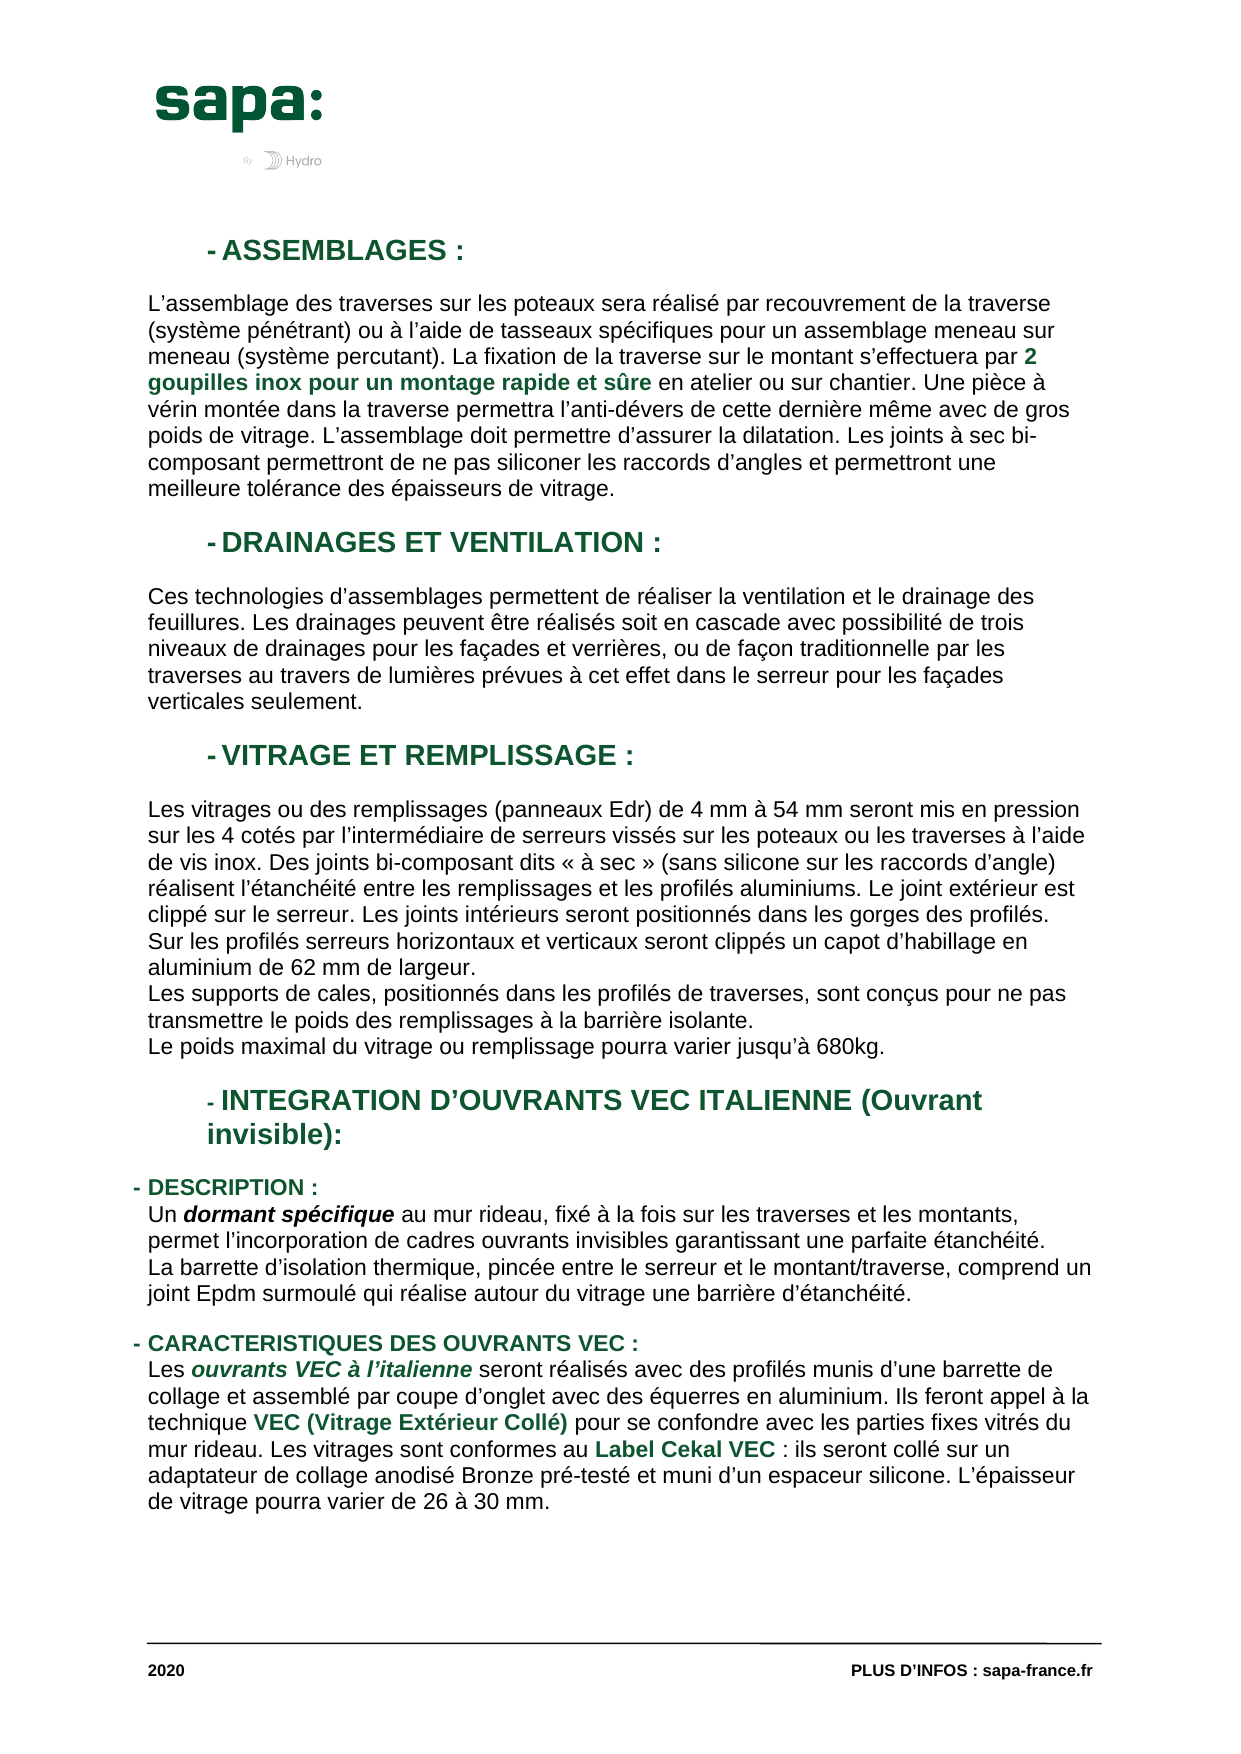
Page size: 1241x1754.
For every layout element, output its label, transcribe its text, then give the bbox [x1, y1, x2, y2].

list DESCRIPTION : [133, 1174, 1093, 1201]
list ASSEMBLAGES : [207, 233, 1093, 266]
list CARACTERISTIQUES DES OUVRANTS VEC : [133, 1330, 1093, 1356]
text L’assemblage des traverses sur les poteaux sera réalisé par recouvrement de la traverse (système pénétrant) ou à l’aide de tasseaux spécifiques pour un assemblage meneau sur meneau (système percutant). La fixation de la traverse sur le montant s’effectuera par 2 goupilles inox pour un montage rapide et sûre en atelier ou sur chantier. Une pièce à vérin montée dans la traverse permettra l’anti-dévers de cette dernière même avec de gros poids de vitrage. L’assemblage doit permettre d’assurer la dilatation. Les joints à sec bi-composant permettront de ne pas siliconer les raccords d’angles et permettront une meilleure tolérance des épaisseurs de vitrage. [148, 290, 1093, 501]
text Les vitrages ou des remplissages (panneaux Edr) de 4 mm à 54 mm seront mis en pression sur les 4 cotés par l’intermédiaire de serreurs vissés sur les poteaux ou les traverses à l’aide de vis inox. Des joints bi-composant dits « à sec » (sans silicone sur les raccords d’angle) réalisent l’étanchéité entre les remplissages et les profilés aluminiums. Le joint extérieur est clippé sur le serreur. Les joints intérieurs seront positionnés dans les gorges des profilés. [148, 796, 1093, 928]
text Ces technologies d’assemblages permettent de réaliser la ventilation et le drainage des feuillures. Les drainages peuvent être réalisés soit en cascade avec possibilité de trois niveaux de drainages pour les façades et verrières, ou de façon traditionnelle par les traverses au travers de lumières prévues à cet effet dans le serreur pour les façades verticales seulement. [148, 583, 1093, 714]
text Le poids maximal du vitrage ou remplissage pourra varier jusqu’à 680kg. [148, 1033, 1093, 1059]
text Les ouvrants VEC à l’italienne seront réalisés avec des profilés munis d’une barrette de collage et assemblé par coupe d’onglet avec des équerres en aluminium. Ils feront appel à la technique VEC (Vitrage Extérieur Collé) pour se confondre avec les parties fixes vitrés du mur rideau. Les vitrages sont conformes au Label Cekal VEC : ils seront collé sur un adaptateur de collage anodisé Bronze pré-testé et muni d’un espaceur silicone. L’épaisseur de vitrage pourra varier de 26 à 30 mm. [148, 1356, 1093, 1514]
text La barrette d’isolation thermique, pincée entre le serreur et le montant/traverse, comprend un joint Epdm surmoulé qui réalise autour du vitrage une barrière d’étanchéité. [148, 1253, 1093, 1306]
text Sur les profilés serreurs horizontaux et verticaux seront clippés un capot d’habillage en aluminium de 62 mm de largeur. [148, 928, 1093, 980]
picture [147, 73, 334, 179]
text - INTEGRATION D’OUVRANTS VEC ITALIENNE (Ouvrant invisible): [207, 1083, 1093, 1150]
list DRAINAGES ET VENTILATION : [207, 525, 1093, 559]
text Un dormant spécifique au mur rideau, fixé à la fois sur les traverses et les montants, permet l’incorporation de cadres ouvrants invisibles garantissant une parfaite étanchéité. [148, 1201, 1093, 1253]
text Les supports de cales, positionnés dans les profilés de traverses, sont conçus pour ne pas transmettre le poids des remplissages à la barrière isolante. [148, 980, 1093, 1033]
list VITRAGE ET REMPLISSAGE : [207, 738, 1093, 772]
